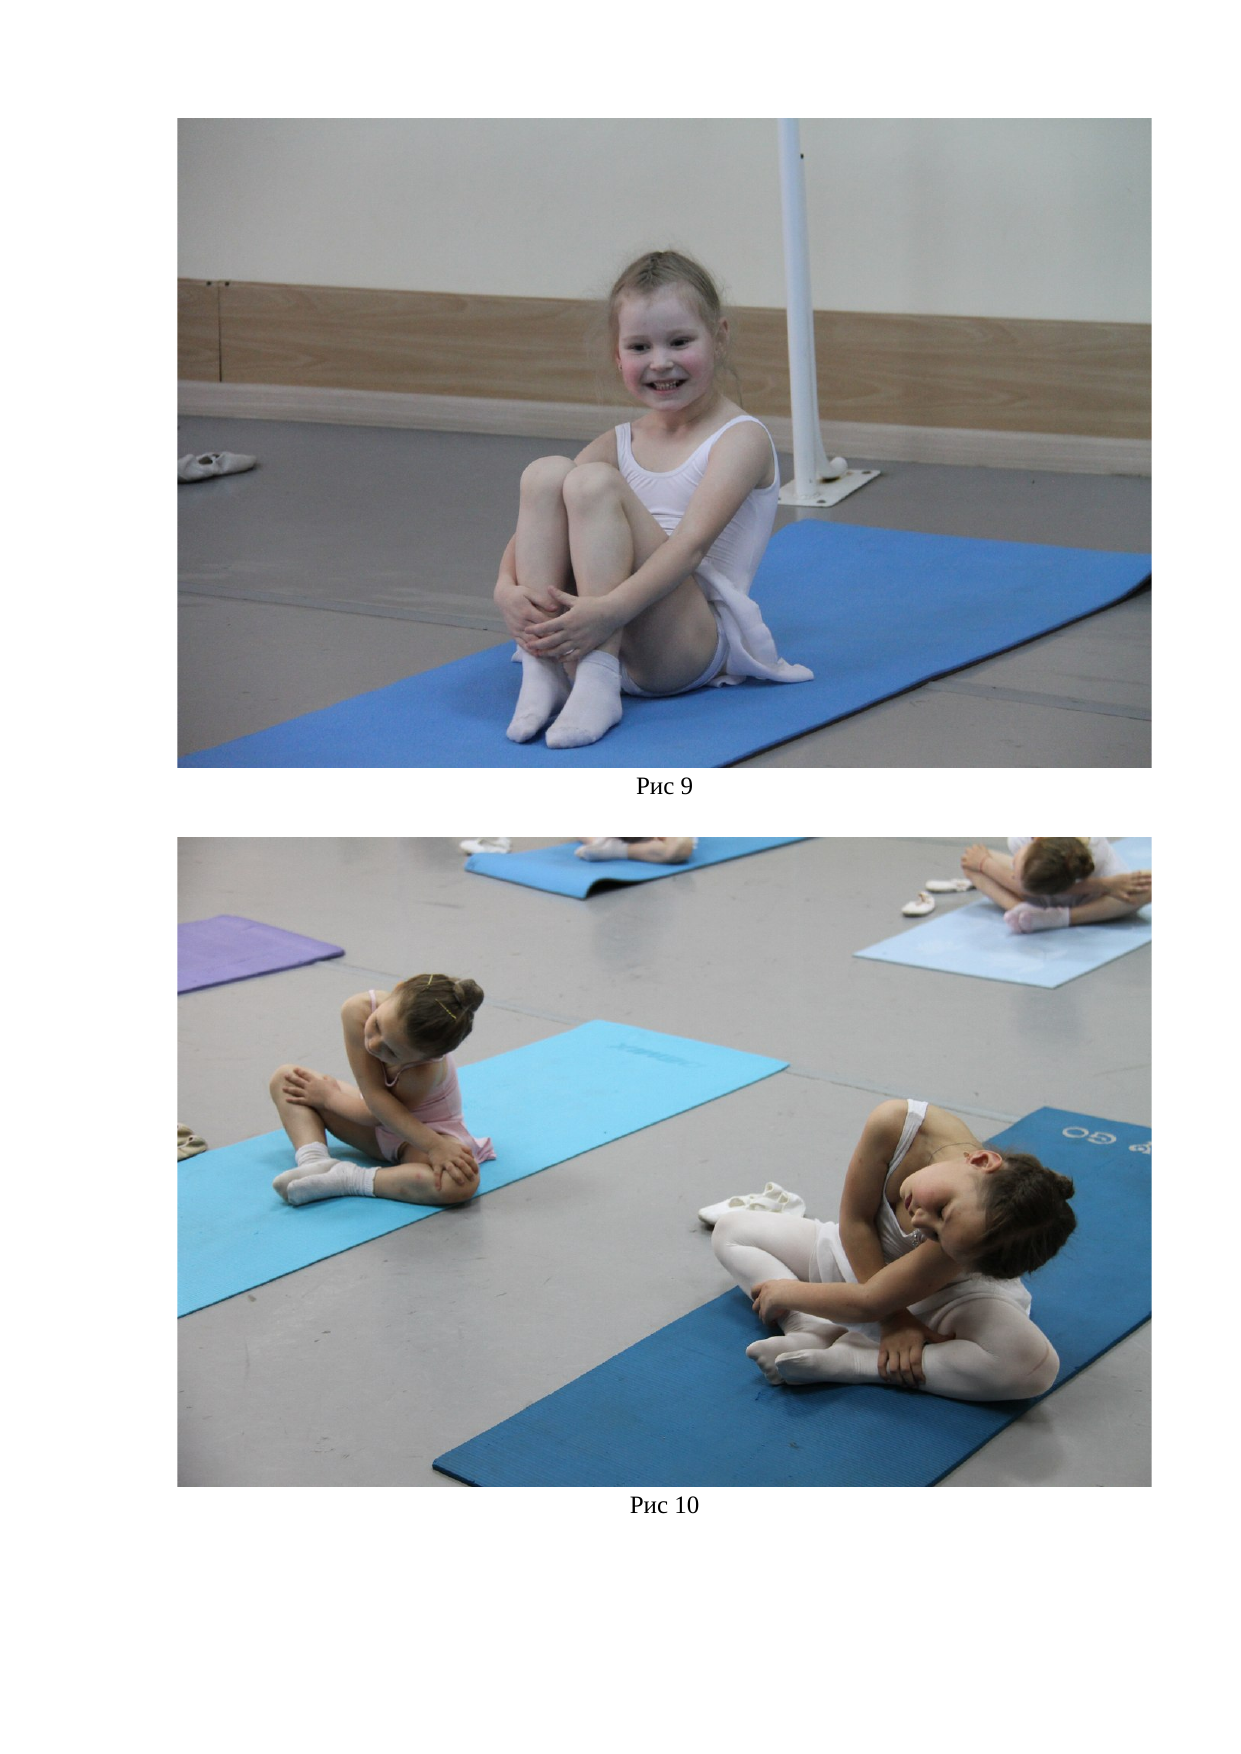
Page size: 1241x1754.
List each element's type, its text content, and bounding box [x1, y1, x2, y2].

picture [177, 118, 1152, 768]
picture [177, 837, 1152, 1487]
text Рис 10 [177, 1491, 1152, 1519]
text Рис 9 [177, 771, 1152, 800]
